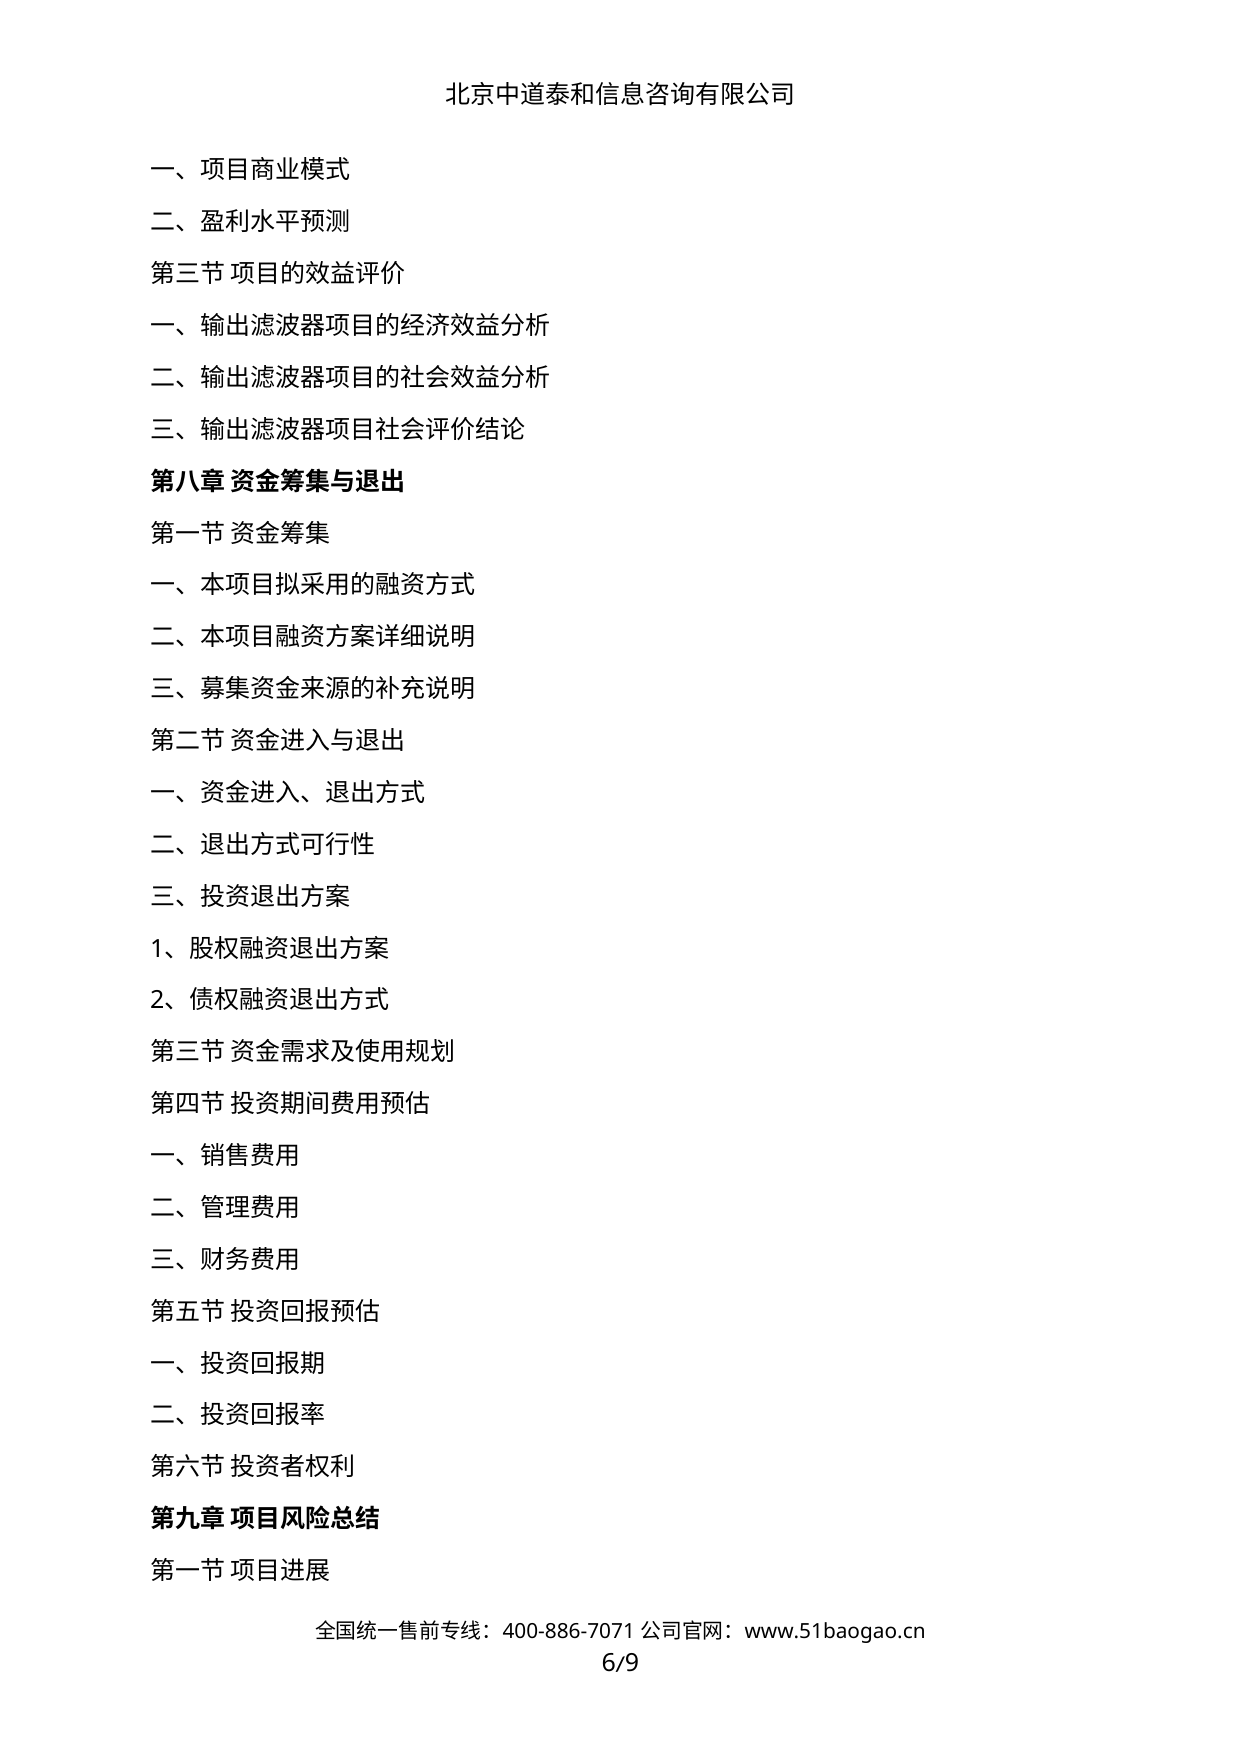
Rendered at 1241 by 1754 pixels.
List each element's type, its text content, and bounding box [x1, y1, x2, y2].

text 二、输出滤波器项目的社会效益分析 [150, 357, 1090, 394]
text 三、募集资金来源的补充说明 [150, 669, 1090, 705]
text 三、财务费用 [150, 1239, 1090, 1276]
text 三、投资退出方案 [150, 876, 1090, 912]
text 二、本项目融资方案详细说明 [150, 617, 1090, 653]
text 二、退出方式可行性 [150, 824, 1090, 861]
text 第一节 项目进展 [150, 1551, 1090, 1587]
text 2、债权融资退出方式 [150, 980, 1090, 1016]
text 第六节 投资者权利 [150, 1447, 1090, 1483]
text 第二节 资金进入与退出 [150, 721, 1090, 757]
text 第四节 投资期间费用预估 [150, 1084, 1090, 1120]
text 第三节 项目的效益评价 [150, 254, 1090, 290]
text 第九章 项目风险总结 [150, 1499, 1090, 1535]
text 第八章 资金筹集与退出 [150, 461, 1090, 497]
text 一、投资回报期 [150, 1343, 1090, 1379]
text 第五节 投资回报预估 [150, 1291, 1090, 1327]
text 第一节 资金筹集 [150, 513, 1090, 549]
text 二、盈利水平预测 [150, 202, 1090, 238]
text 一、项目商业模式 [150, 150, 1090, 186]
text 第三节 资金需求及使用规划 [150, 1032, 1090, 1068]
text 一、销售费用 [150, 1136, 1090, 1172]
text 1、股权融资退出方案 [150, 928, 1090, 964]
text 一、本项目拟采用的融资方式 [150, 565, 1090, 601]
text 二、投资回报率 [150, 1395, 1090, 1431]
text 二、管理费用 [150, 1187, 1090, 1224]
text 三、输出滤波器项目社会评价结论 [150, 409, 1090, 446]
text 一、资金进入、退出方式 [150, 772, 1090, 809]
text 一、输出滤波器项目的经济效益分析 [150, 306, 1090, 342]
